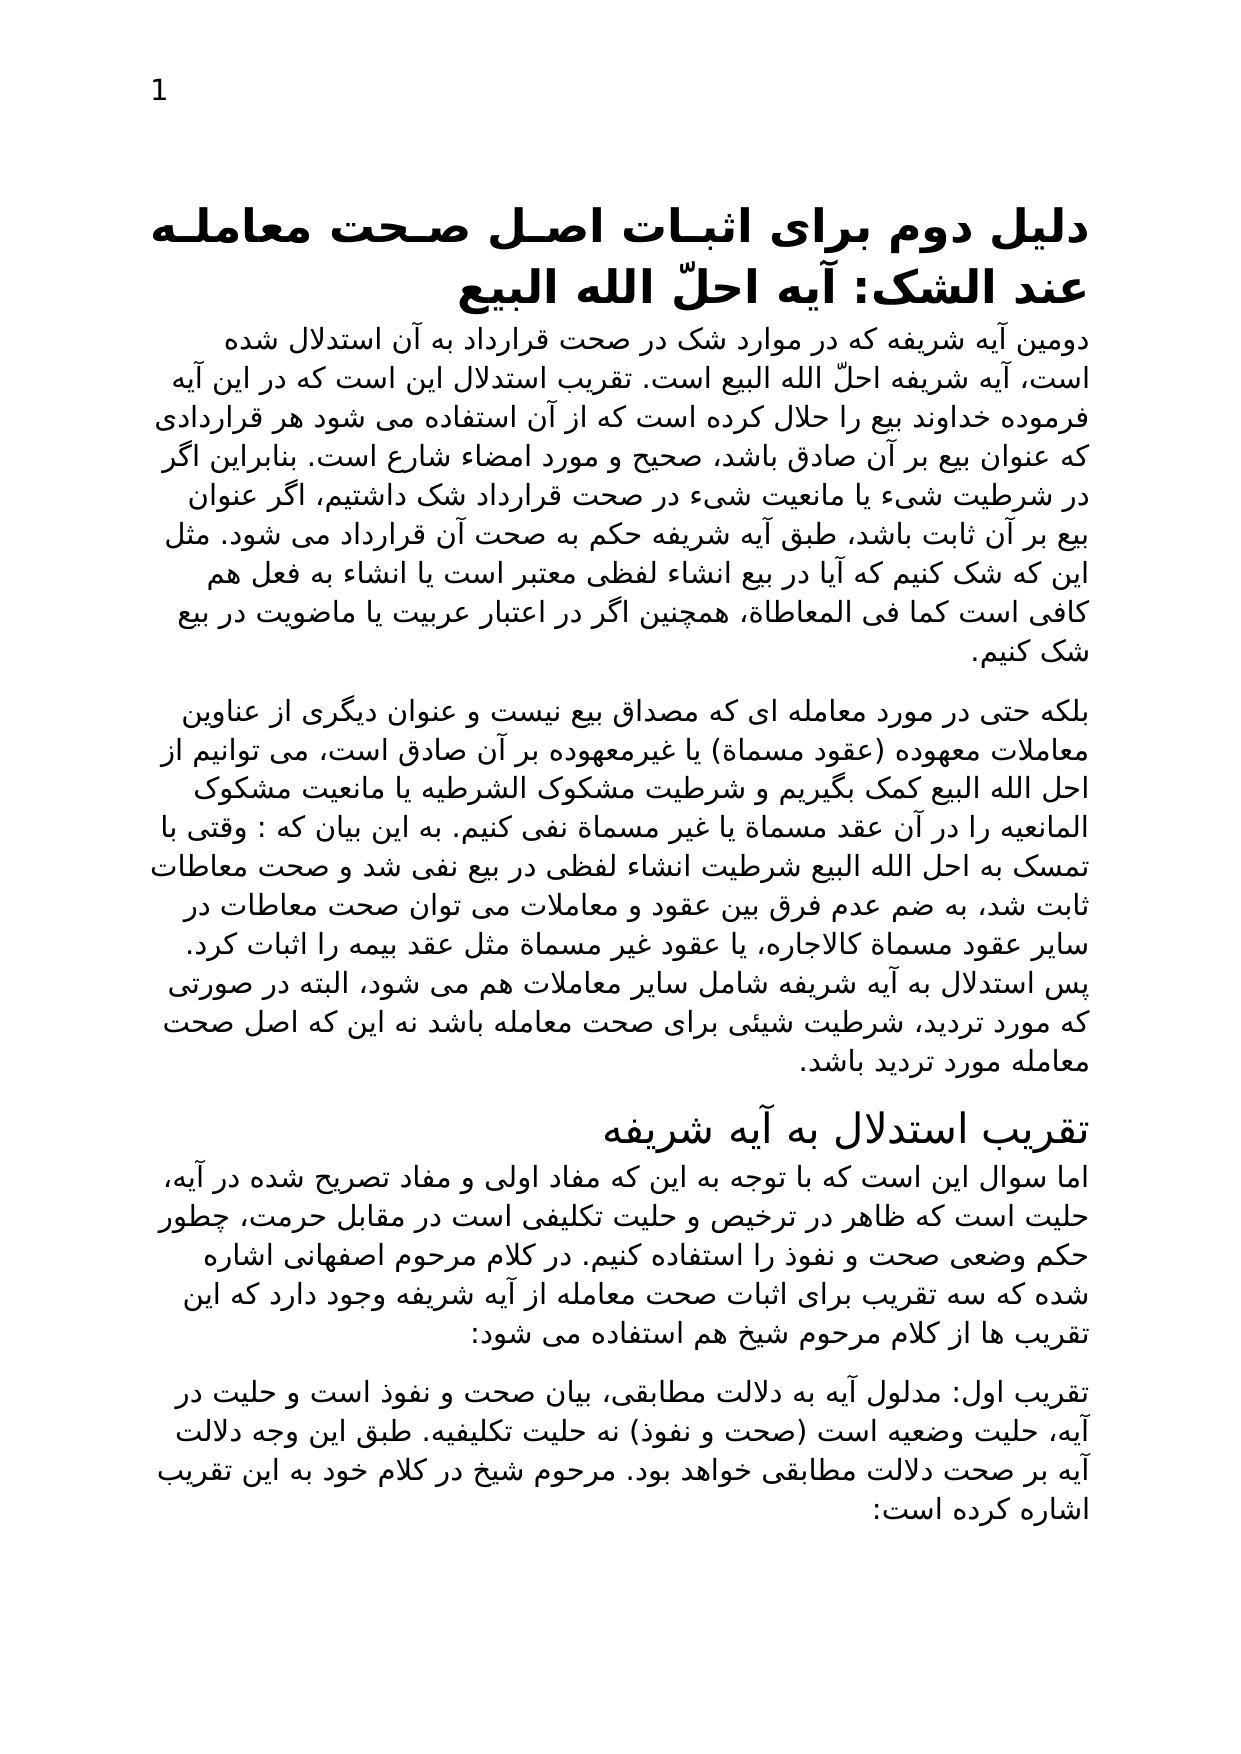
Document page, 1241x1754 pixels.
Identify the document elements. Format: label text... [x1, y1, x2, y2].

subtitle تقریب استدلال به آیه شریفه [150, 1104, 1090, 1153]
text اما سوال این است که با توجه به این که مفاد اولی و مفاد تصریح شده در آیه، حلیت است که ظاهر در ترخیص و حلیت تکلیفی است در مقابل حرمت، چطور حکم وضعی صحت و نفوذ را استفاده کنیم. در کلام مرحوم اصفهانی اشاره شده که سه تقریب برای اثبات صحت معامله از آیه شریفه وجود دارد که این تقریب ها از کلام مرحوم شیخ هم استفاده می شود: [150, 1160, 1090, 1350]
text دومین آیه شریفه که در موارد شک در صحت قرارداد به آن استدلال شده است، آیه شریفه احلّ الله البیع است. تقریب استدلال این است که در این آیه فرموده خداوند بیع را حلال کرده است که از آن استفاده می شود هر قراردادی که عنوان بیع بر آن صادق باشد، صحیح و مورد امضاء شارع است. بنابراین اگر در شرطیت شیء یا مانعیت شیء در صحت قرارداد شک داشتیم، اگر عنوان بیع بر آن ثابت باشد، طبق آیه شریفه حکم به صحت آن قرارداد می شود. مثل این که شک کنیم که آیا در بیع انشاء لفظی معتبر است یا انشاء به فعل هم کافی است کما فی المعاطاة، همچنین اگر در اعتبار عربیت یا ماضویت در بیع شک کنیم. [150, 322, 1090, 668]
subtitle دلیل دوم برای اثبات اصل صحت معامله عند الشک: آیه احلّ الله البیع [150, 200, 1090, 314]
text تقریب اول: مدلول آیه به دلالت مطابقی، بیان صحت و نفوذ است و حلیت در آیه، حلیت وضعیه است (صحت و نفوذ) نه حلیت تکلیفیه. طبق این وجه دلالت آیه بر صحت دلالت مطابقی خواهد بود. مرحوم شیخ در کلام خود به این تقریب اشاره کرده است: [150, 1376, 1090, 1527]
text بلکه حتی در مورد معامله ای که مصداق بیع نیست و عنوان دیگری از عناوین معاملات معهوده (عقود مسماة) یا غیرمعهوده بر آن صادق است، می توانیم از احل الله البیع کمک بگیریم و شرطیت مشکوک الشرطیه یا مانعیت مشکوک المانعیه را در آن عقد مسماة یا غیر مسماة نفی کنیم. به اين بیان که : وقتی با تمسک به احل الله البیع شرطیت انشاء لفظی در بيع نفی شد و صحت معاطات ثابت شد، به ضم عدم فرق بین عقود و معاملات می توان صحت معاطات در سایر عقود مسماة کالاجاره، یا عقود غیر مسماة مثل عقد بیمه را اثبات کرد. پس استدلال به آیه شریفه شامل سایر معاملات هم می شود، البته در صورتی که مورد تردید، شرطیت شیئی برای صحت معامله باشد نه این که اصل صحت معامله مورد تردید باشد. [150, 694, 1090, 1078]
